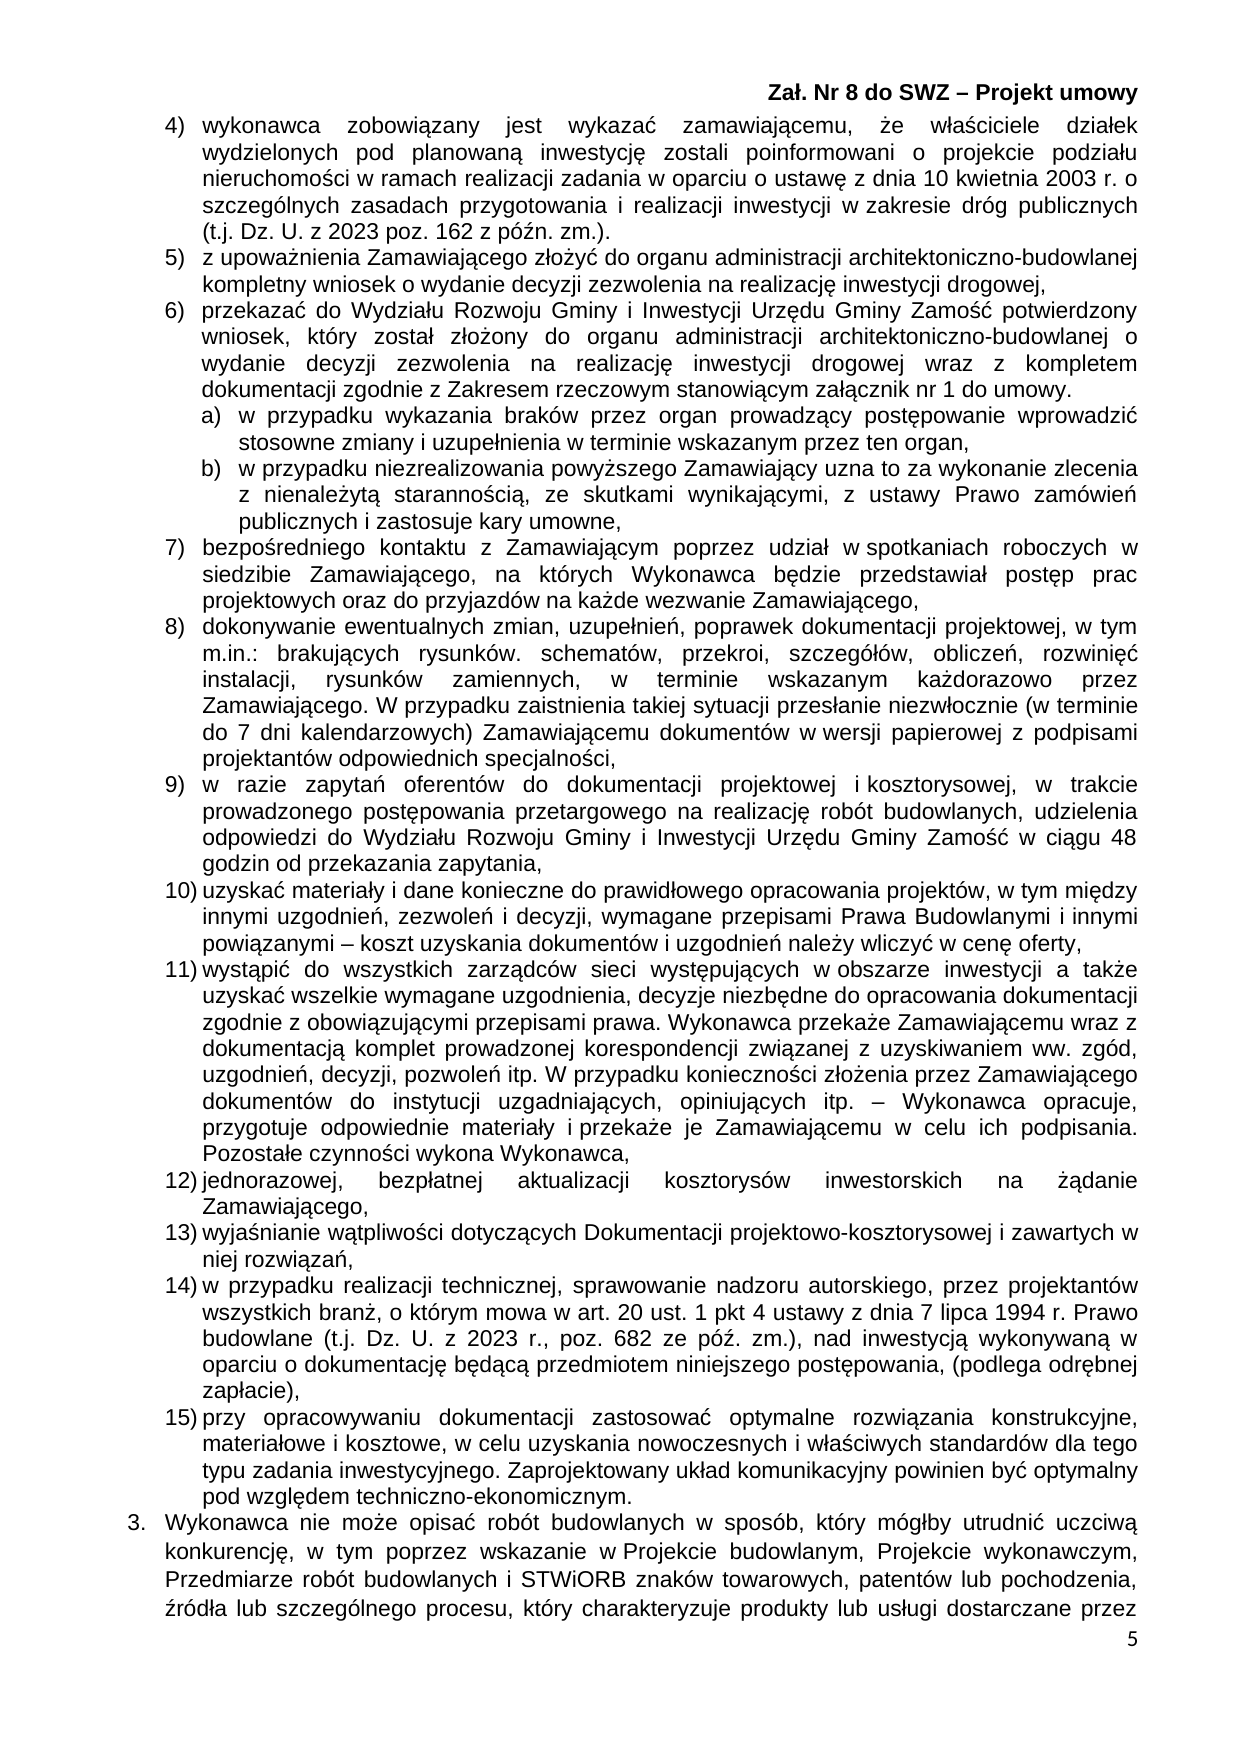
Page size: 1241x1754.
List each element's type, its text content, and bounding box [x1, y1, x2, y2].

list jednorazowej, bezpłatnej aktualizacji kosztorysów inwestorskich na żądanie Zamawiającego, [164, 1167, 1138, 1219]
list dokonywanie ewentualnych zmian, uzupełnień, poprawek dokumentacji projektowej, w tym m.in.: brakujących rysunków. schematów, przekroi, szczegółów, obliczeń, rozwinięć instalacji, rysunków zamiennych, w terminie wskazanym każdorazowo przez Zamawiającego. W przypadku zaistnienia takiej sytuacji przesłanie niezwłocznie (w terminie do 7 dni kalendarzowych) Zamawiającemu dokumentów w wersji papierowej z podpisami projektantów odpowiednich specjalności, [164, 613, 1138, 771]
list w przypadku wykazania braków przez organ prowadzący postępowanie wprowadzić stosowne zmiany i uzupełnienia w terminie wskazanym przez ten organ, [201, 402, 1138, 455]
list przekazać do Wydziału Rozwoju Gminy i Inwestycji Urzędu Gminy Zamość potwierdzony wniosek, który został złożony do organu administracji architektoniczno-budowlanej o wydanie decyzji zezwolenia na realizację inwestycji drogowej wraz z kompletem dokumentacji zgodnie z Zakresem rzeczowym stanowiącym załącznik nr 1 do umowy. [164, 297, 1138, 402]
list bezpośredniego kontaktu z Zamawiającym poprzez udział w spotkaniach roboczych w siedzibie Zamawiającego, na których Wykonawca będzie przedstawiał postęp prac projektowych oraz do przyjazdów na każde wezwanie Zamawiającego, [164, 534, 1138, 613]
list wyjaśnianie wątpliwości dotyczących Dokumentacji projektowo-kosztorysowej i zawartych w niej rozwiązań, [164, 1219, 1138, 1272]
list w przypadku niezrealizowania powyższego Zamawiający uzna to za wykonanie zlecenia z nienależytą starannością, ze skutkami wynikającymi, z ustawy Prawo zamówień publicznych i zastosuje kary umowne, [201, 455, 1138, 534]
list z upoważnienia Zamawiającego złożyć do organu administracji architektoniczno-budowlanej kompletny wniosek o wydanie decyzji zezwolenia na realizację inwestycji drogowej, [164, 244, 1138, 297]
list wystąpić do wszystkich zarządców sieci występujących w obszarze inwestycji a także uzyskać wszelkie wymagane uzgodnienia, decyzje niezbędne do opracowania dokumentacji zgodnie z obowiązującymi przepisami prawa. Wykonawca przekaże Zamawiającemu wraz z dokumentacją komplet prowadzonej korespondencji związanej z uzyskiwaniem ww. zgód, uzgodnień, decyzji, pozwoleń itp. W przypadku konieczności złożenia przez Zamawiającego dokumentów do instytucji uzgadniających, opiniujących itp. – Wykonawca opracuje, przygotuje odpowiednie materiały i przekaże je Zamawiającemu w celu ich podpisania. Pozostałe czynności wykona Wykonawca, [164, 956, 1138, 1167]
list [127, 1509, 1138, 1621]
list w razie zapytań oferentów do dokumentacji projektowej i kosztorysowej, w trakcie prowadzonego postępowania przetargowego na realizację robót budowlanych, udzielenia odpowiedzi do Wydziału Rozwoju Gminy i Inwestycji Urzędu Gminy Zamość w ciągu 48 godzin od przekazania zapytania, [164, 771, 1138, 877]
list przy opracowywaniu dokumentacji zastosować optymalne rozwiązania konstrukcyjne, materiałowe i kosztowe, w celu uzyskania nowoczesnych i właściwych standardów dla tego typu zadania inwestycyjnego. Zaprojektowany układ komunikacyjny powinien być optymalny pod względem techniczno-ekonomicznym. [164, 1404, 1138, 1509]
list w przypadku realizacji technicznej, sprawowanie nadzoru autorskiego, przez projektantów wszystkich branż, o którym mowa w art. 20 ust. 1 pkt 4 ustawy z dnia 7 lipca 1994 r. Prawo budowlane (t.j. Dz. U. z 2023 r., poz. 682 ze póź. zm.), nad inwestycją wykonywaną w oparciu o dokumentację będącą przedmiotem niniejszego postępowania, (podlega odrębnej zapłacie), [164, 1272, 1138, 1404]
list wykonawca zobowiązany jest wykazać zamawiającemu, że właściciele działek wydzielonych pod planowaną inwestycję zostali poinformowani o projekcie podziału nieruchomości w ramach realizacji zadania w oparciu o ustawę z dnia 10 kwietnia 2003 r. o szczególnych zasadach przygotowania i realizacji inwestycji w zakresie dróg publicznych (t.j. Dz. U. z 2023 poz. 162 z późn. zm.). [164, 112, 1138, 244]
list uzyskać materiały i dane konieczne do prawidłowego opracowania projektów, w tym między innymi uzgodnień, zezwoleń i decyzji, wymagane przepisami Prawa Budowlanymi i innymi powiązanymi – koszt uzyskania dokumentów i uzgodnień należy wliczyć w cenę oferty, [164, 877, 1138, 956]
